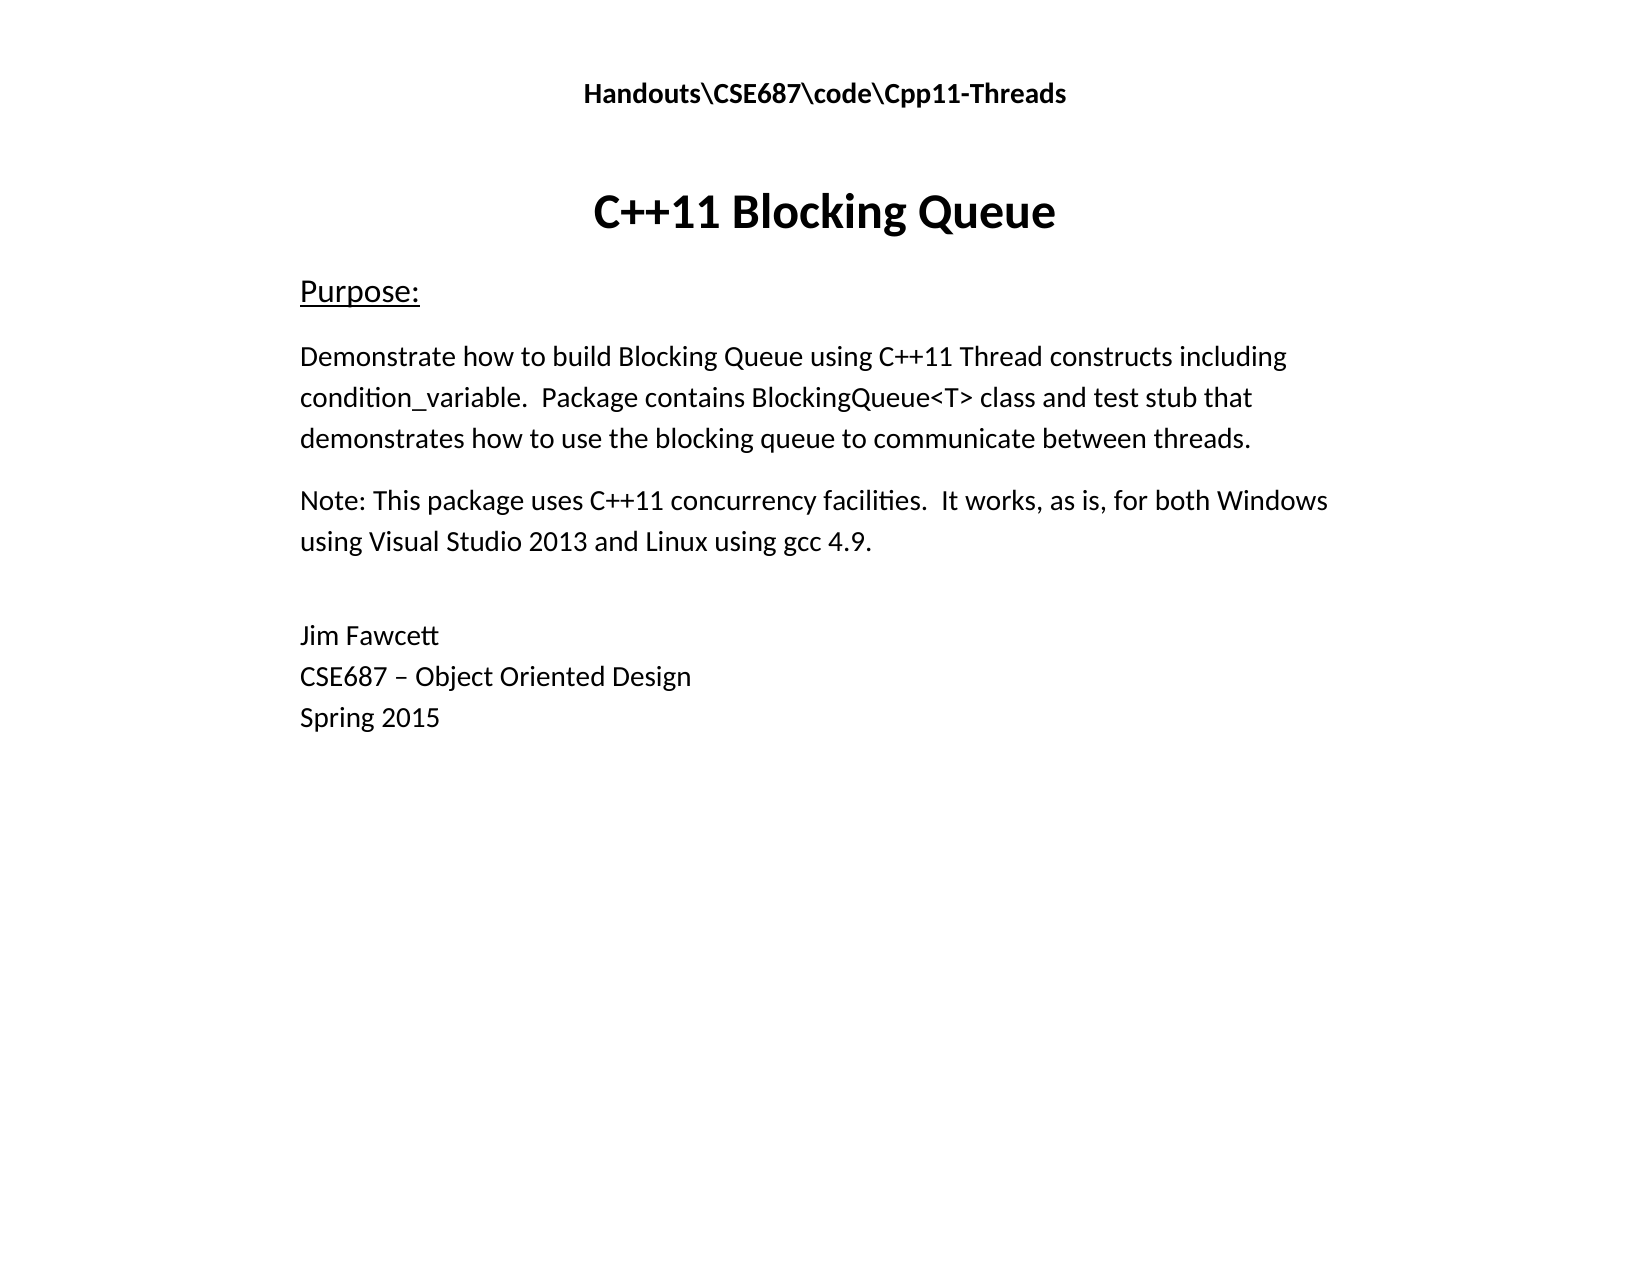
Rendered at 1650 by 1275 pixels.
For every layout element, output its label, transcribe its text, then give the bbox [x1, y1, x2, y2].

text C++11 Blocking Queue [300, 179, 1350, 241]
text Jim Fawcett [300, 617, 1350, 652]
text Spring 2015 [300, 699, 1350, 734]
text Note: This package uses C++11 concurrency facilities. It works, as is, for both Windows using Visual Studio 2013 and Linux using gcc 4.9. [300, 482, 1350, 558]
text Purpose: [300, 270, 1350, 311]
text Demonstrate how to build Blocking Queue using C++11 Thread constructs including condition_variable. Package contains BlockingQueue<T> class and test stub that demonstrates how to use the blocking queue to communicate between threads. [300, 338, 1350, 456]
text CSE687 – Object Oriented Design [300, 658, 1350, 693]
